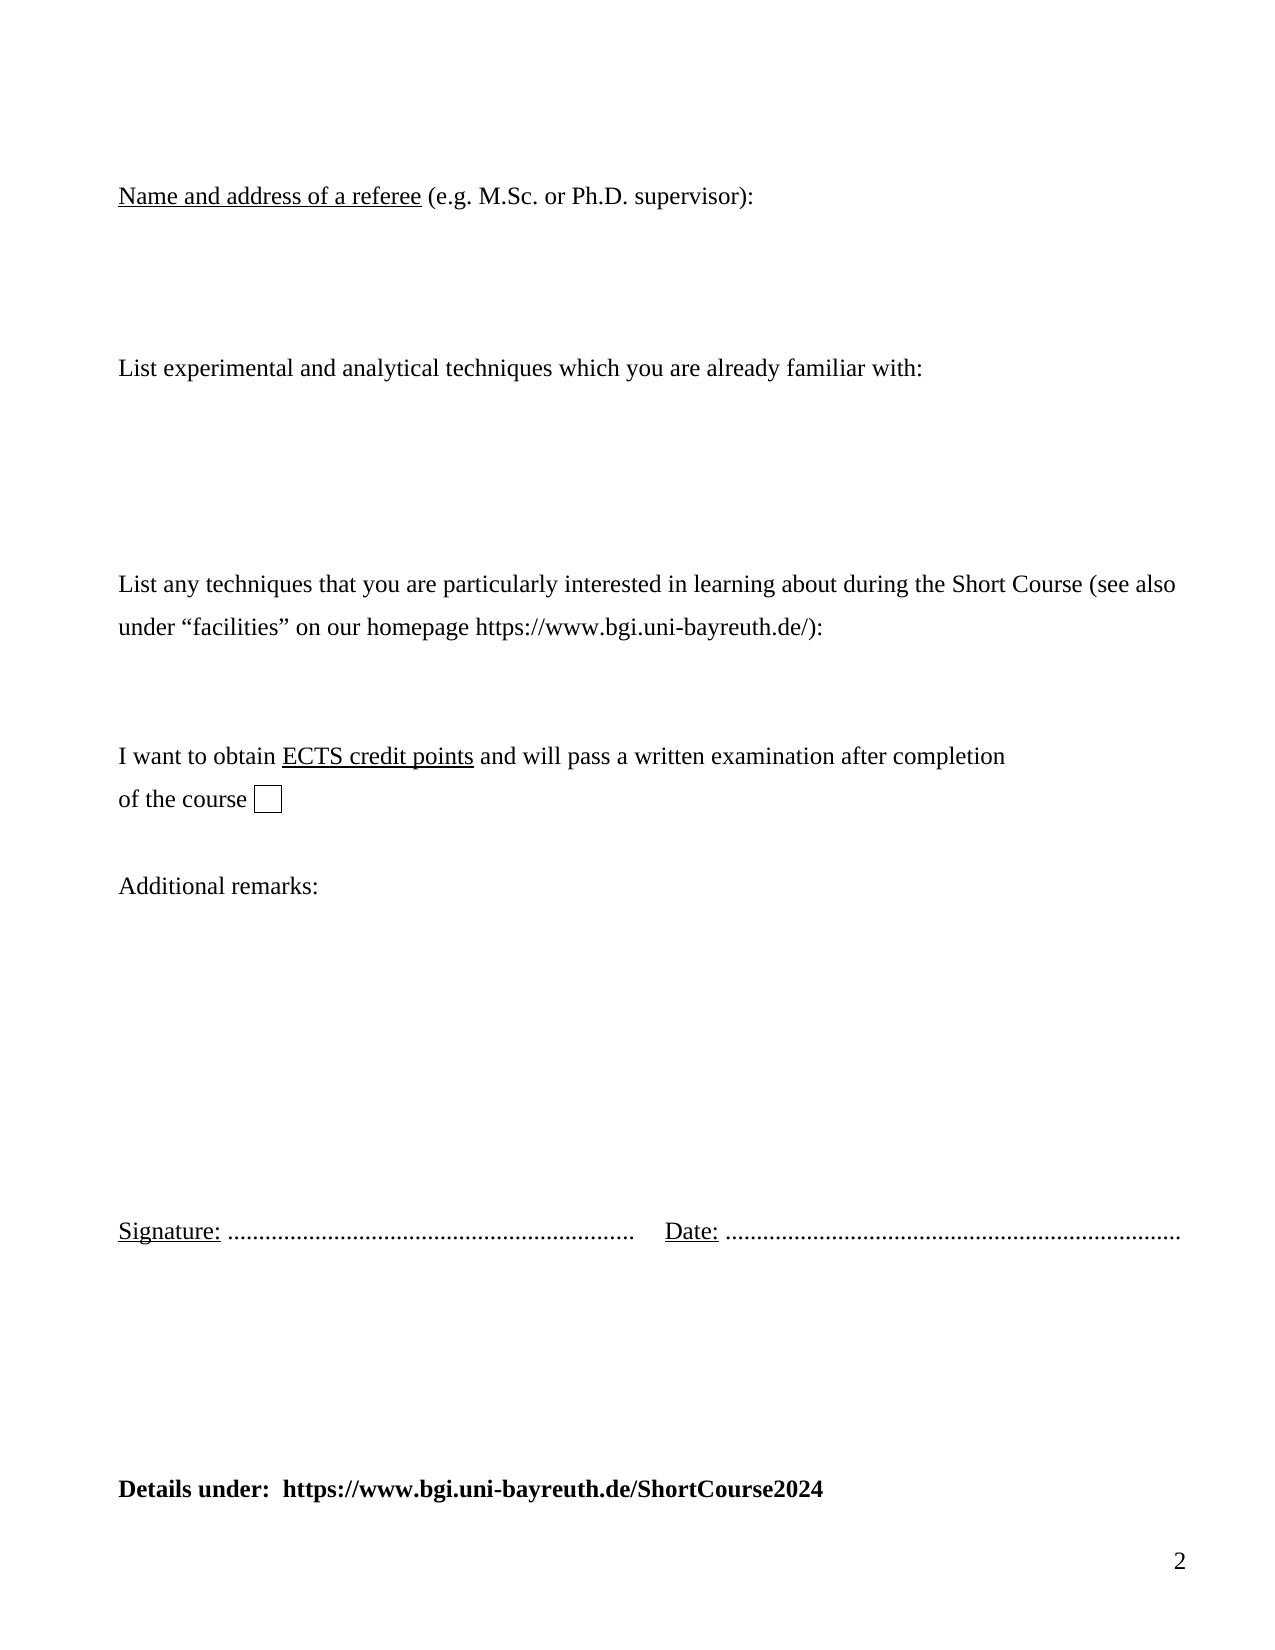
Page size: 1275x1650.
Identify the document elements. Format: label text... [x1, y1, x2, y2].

text Details under: https://www.bgi.uni-bayreuth.de/ShortCourse2024 [118, 1474, 1186, 1503]
text Name and address of a referee (e.g. M.Sc. or Ph.D. supervisor): [118, 181, 1186, 209]
text of the course [118, 784, 1186, 813]
text I want to obtain ECTS credit points and will pass a written examination after completion [118, 741, 1186, 770]
text Additional remarks: [118, 871, 1186, 899]
text List any techniques that you are particularly interested in learning about during the Short Course (see also under “facilities” on our homepage https://www.bgi.uni-bayreuth.de/): [118, 569, 1186, 641]
text Signature: Date: [118, 1216, 1186, 1244]
text List experimental and analytical techniques which you are already familiar with: [118, 353, 1186, 382]
